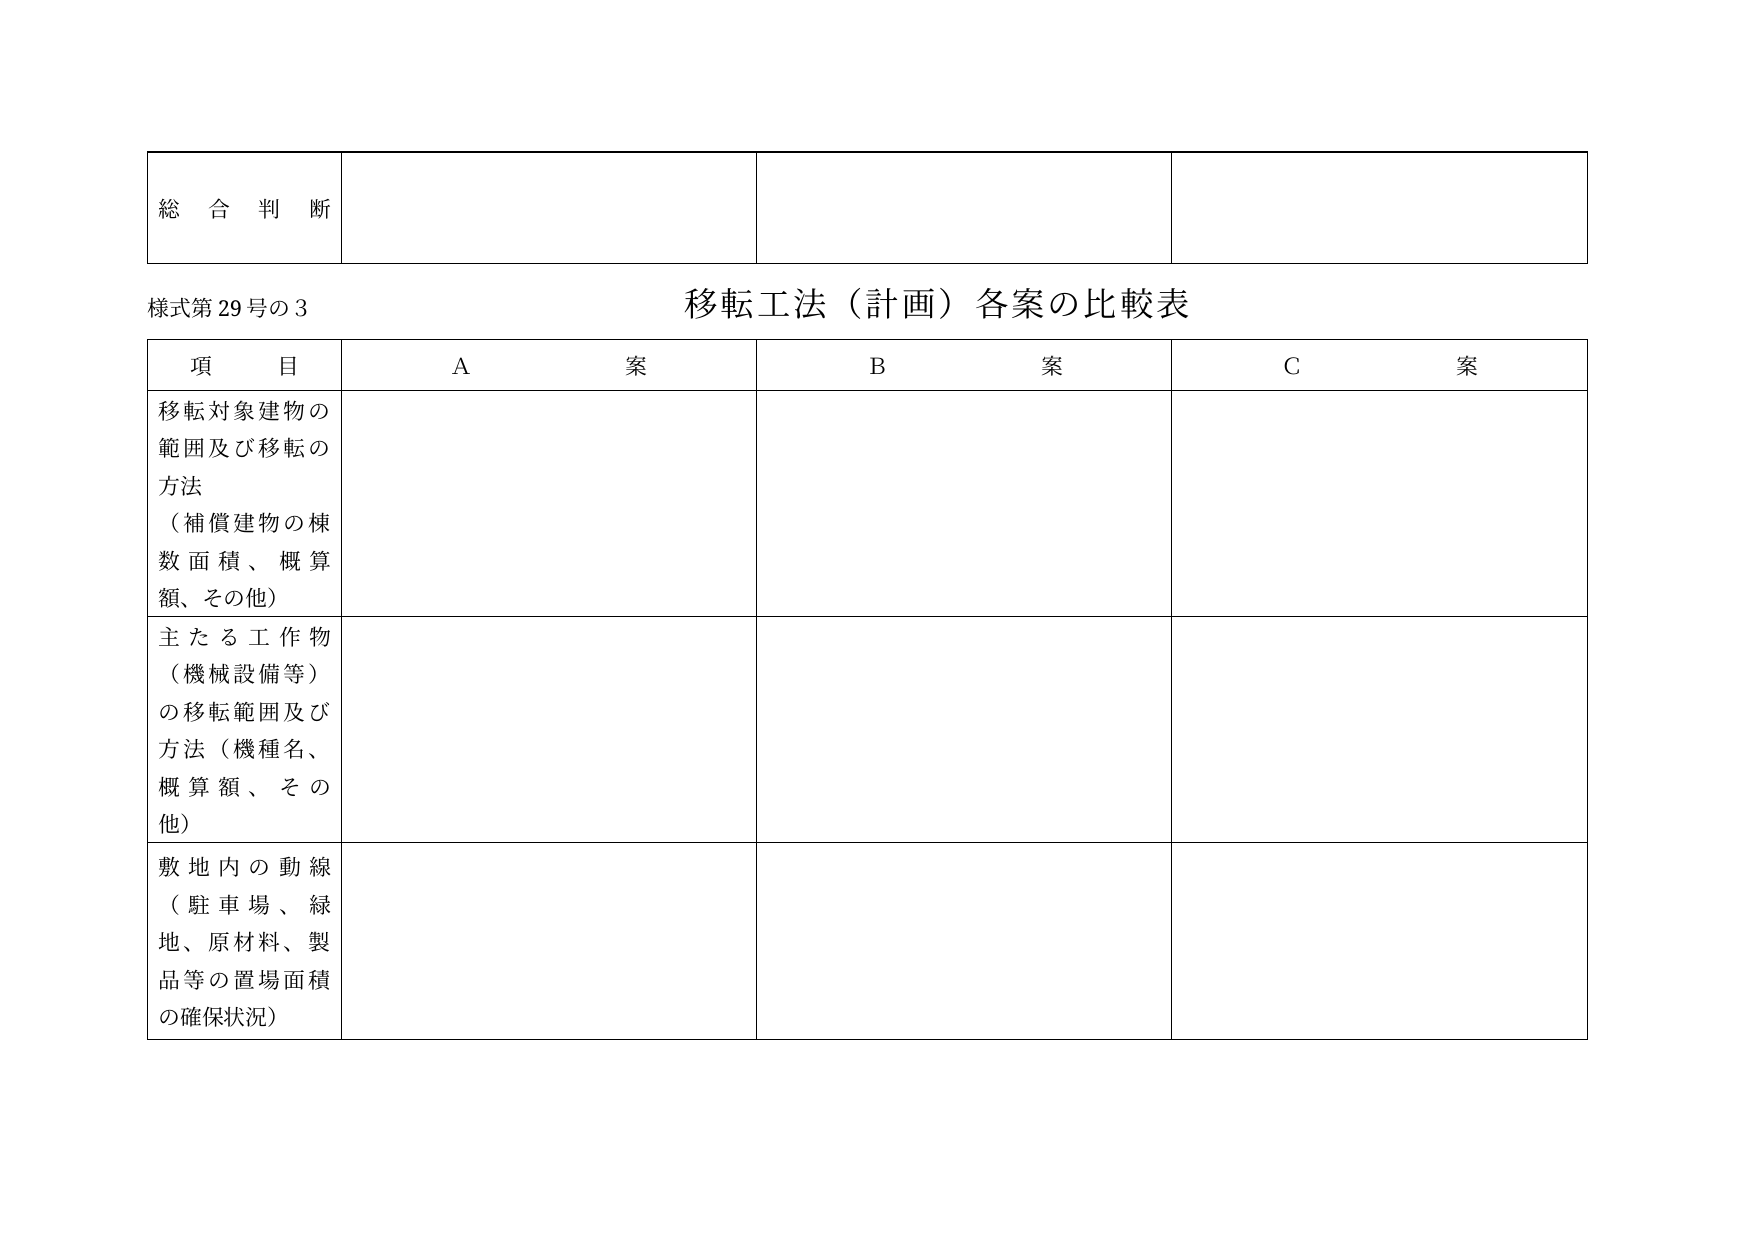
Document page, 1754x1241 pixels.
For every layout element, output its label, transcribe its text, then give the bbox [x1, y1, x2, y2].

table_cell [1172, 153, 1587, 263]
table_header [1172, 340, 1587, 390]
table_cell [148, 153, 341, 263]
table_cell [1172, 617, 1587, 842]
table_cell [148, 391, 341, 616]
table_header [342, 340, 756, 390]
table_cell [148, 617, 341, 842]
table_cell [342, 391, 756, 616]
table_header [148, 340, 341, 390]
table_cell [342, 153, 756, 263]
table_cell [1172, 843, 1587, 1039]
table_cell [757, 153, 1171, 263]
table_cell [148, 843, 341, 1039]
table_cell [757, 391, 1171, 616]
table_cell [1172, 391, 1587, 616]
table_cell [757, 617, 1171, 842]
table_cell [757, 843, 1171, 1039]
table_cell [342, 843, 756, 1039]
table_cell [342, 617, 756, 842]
text 様式第29号の３ 移転工法（計画）各案の比較表 [148, 264, 1577, 339]
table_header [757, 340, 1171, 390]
